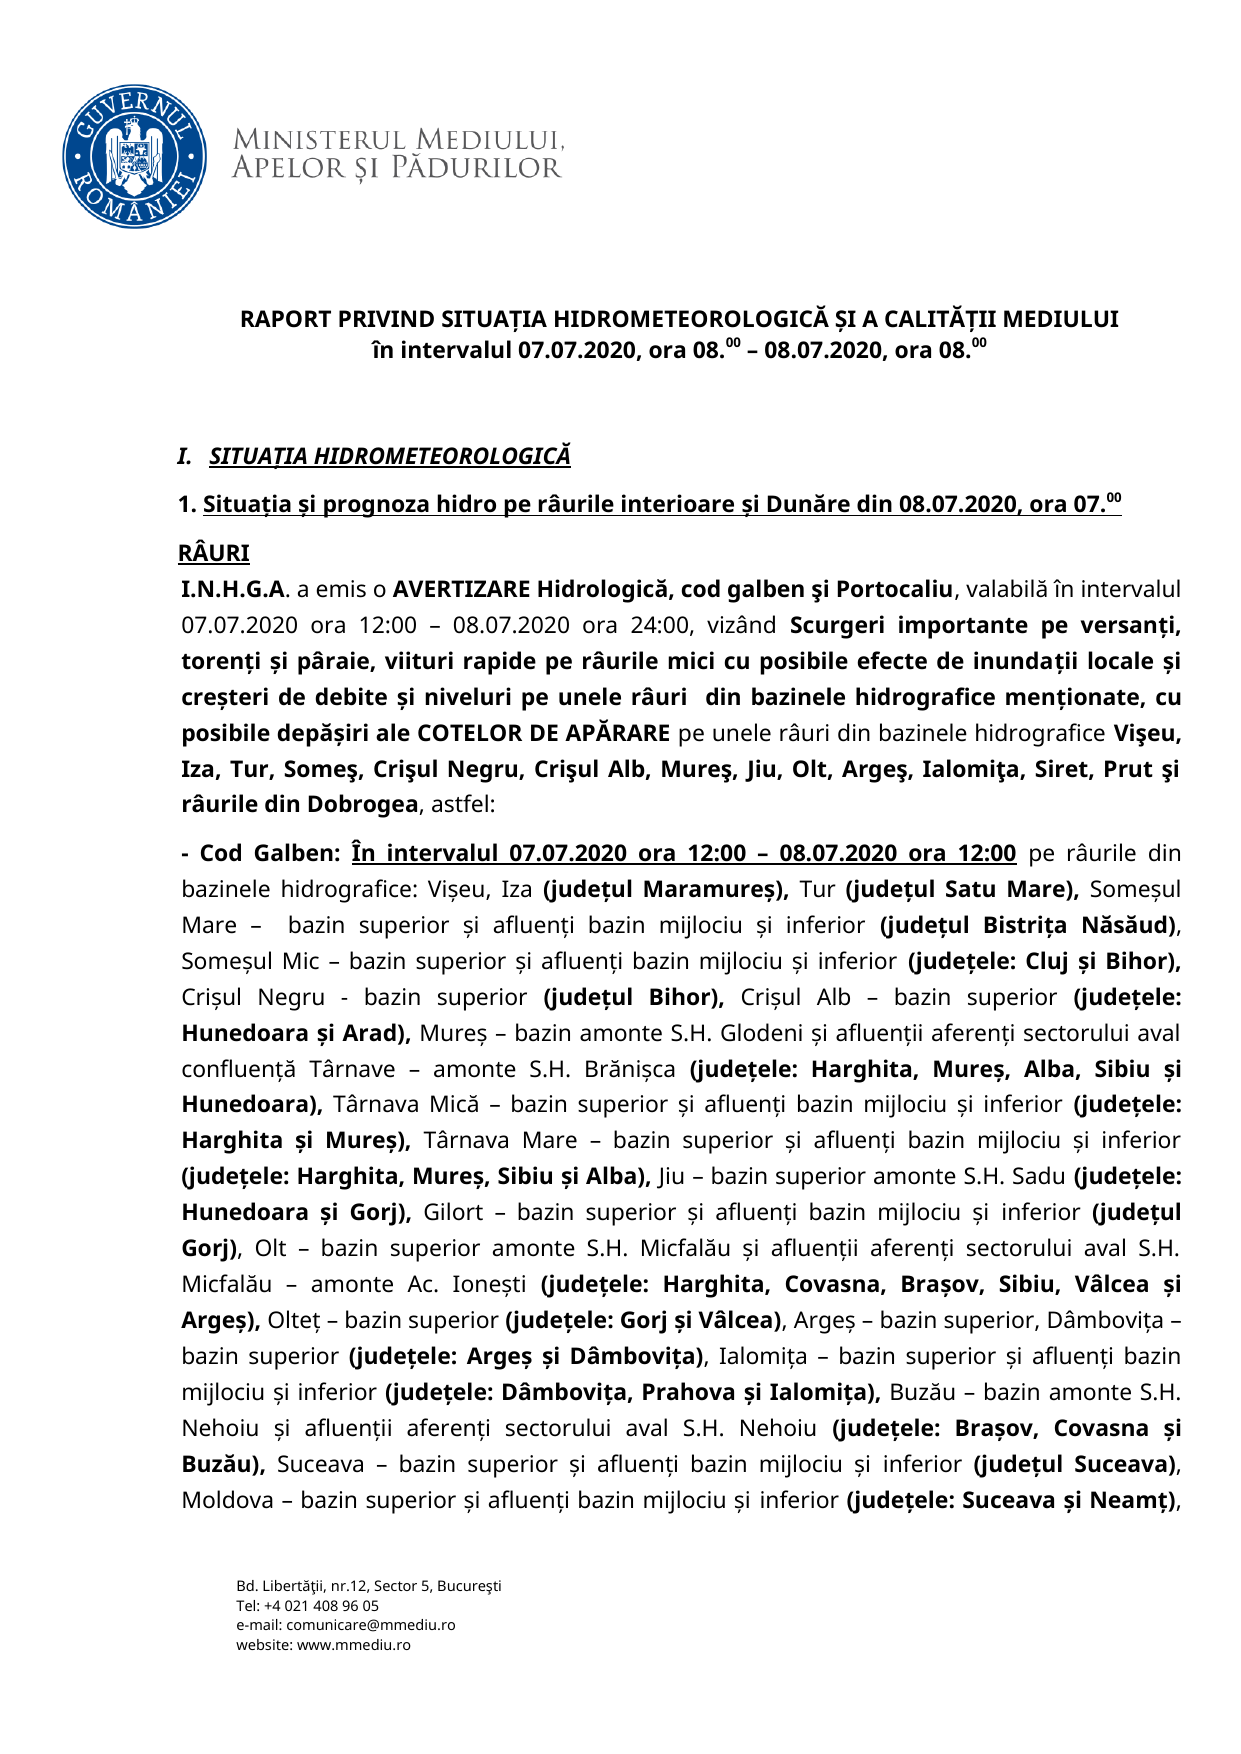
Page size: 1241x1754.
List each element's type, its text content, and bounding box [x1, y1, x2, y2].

list SITUAŢIA HIDROMETEOROLOGICĂ [177, 440, 1182, 471]
text RÂURI [177, 537, 1182, 568]
text I.N.H.G.A. a emis o AVERTIZARE Hidrologică, cod galben şi Portocaliu, valabilă în intervalul 07.07.2020 ora 12:00 – 08.07.2020 ora 24:00, vizând Scurgeri importante pe versanţi, torenţi şi pâraie, viituri rapide pe râurile mici cu posibile efecte de inundaţii locale şi creşteri de debite şi niveluri pe unele râuri din bazinele hidrografice menţionate, cu posibile depăşiri ale COTELOR DE APĂRARE pe unele râuri din bazinele hidrografice Vişeu, Iza, Tur, Someş, Crişul Negru, Crişul Alb, Mureş, Jiu, Olt, Argeş, Ialomiţa, Siret, Prut şi râurile din Dobrogea, astfel: [181, 573, 1182, 820]
text 1. Situația și prognoza hidro pe râurile interioare şi Dunăre din 08.07.2020, ora 07.00 [177, 488, 1182, 520]
text în intervalul 07.07.2020, ora 08.00 – 08.07.2020, ora 08.00 [177, 334, 1182, 365]
text RAPORT PRIVIND SITUAŢIA HIDROMETEOROLOGICĂ ŞI A CALITĂŢII MEDIULUI [177, 302, 1182, 334]
picture [59, 81, 590, 229]
